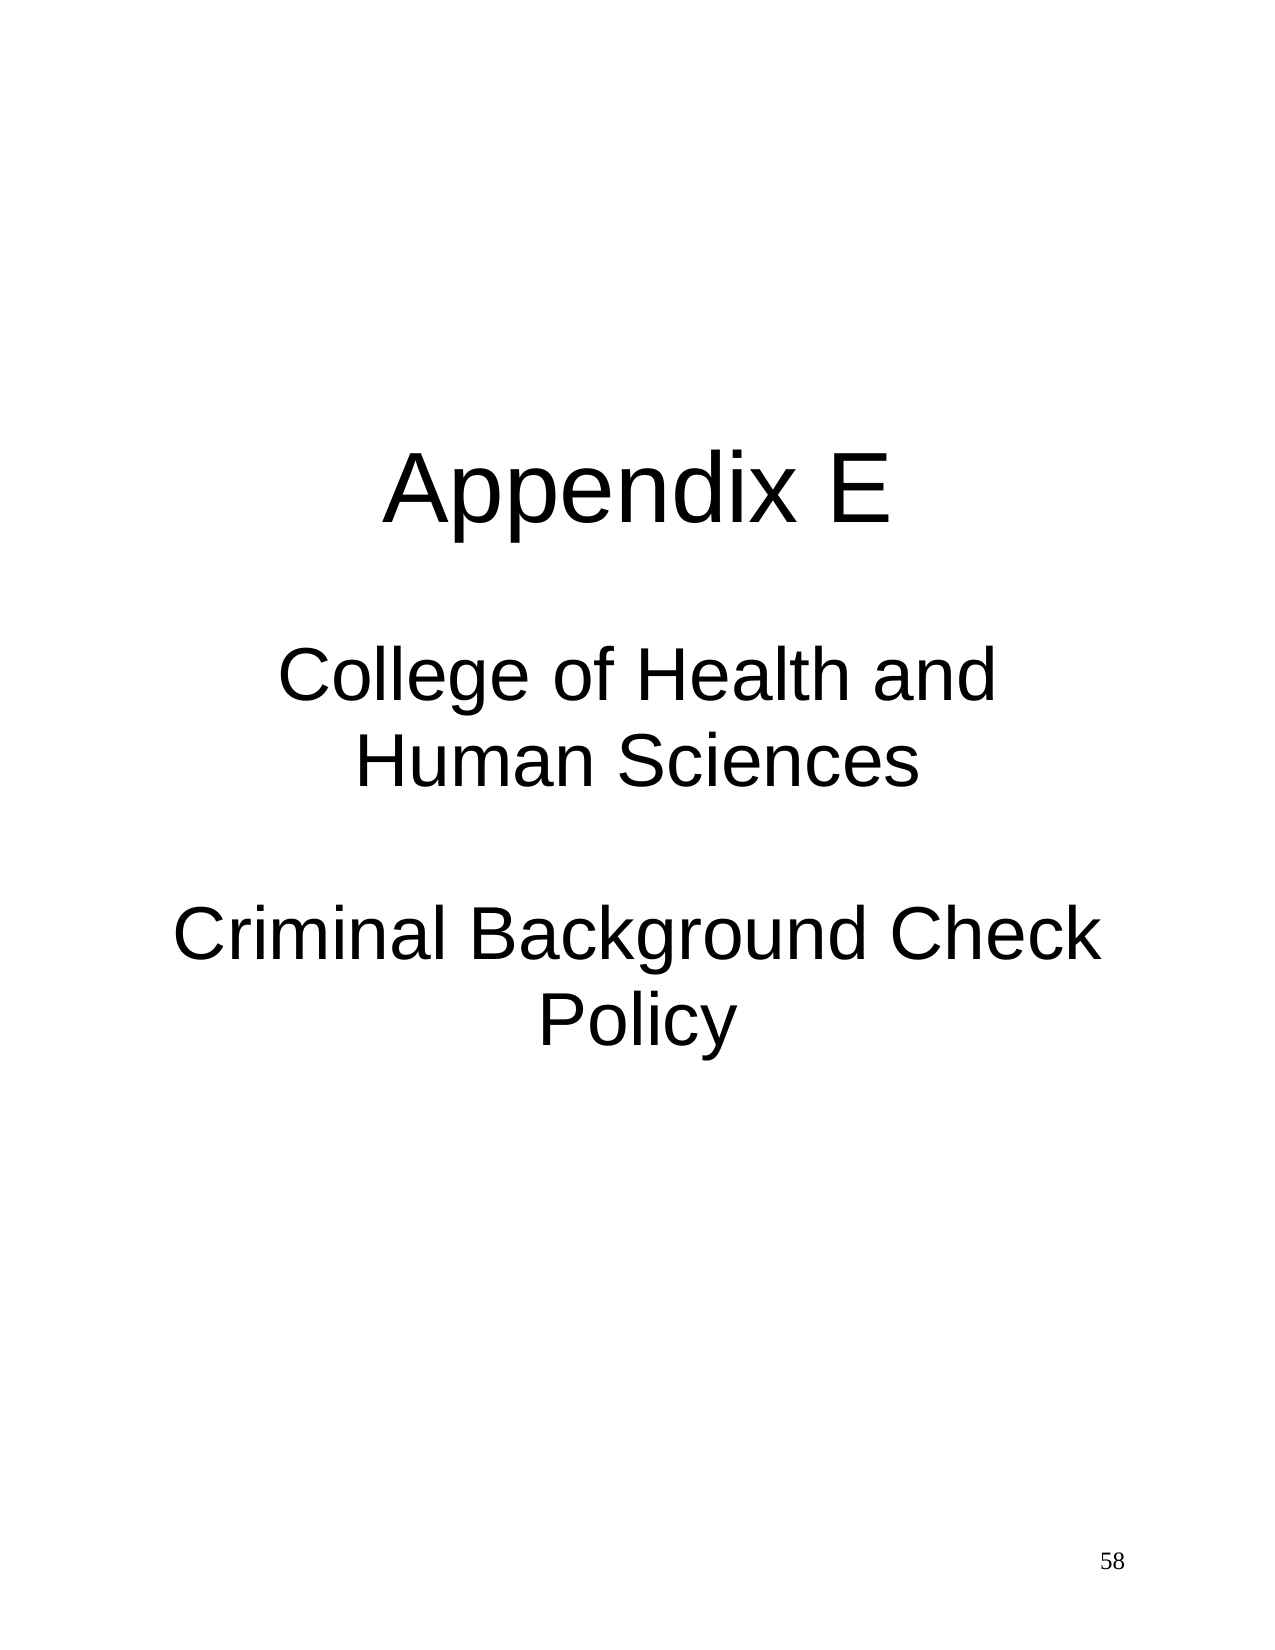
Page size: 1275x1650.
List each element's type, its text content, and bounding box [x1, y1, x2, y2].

text Appendix E [150, 429, 1125, 544]
text Criminal Background Check Policy [150, 889, 1125, 1061]
text Human Sciences [150, 716, 1125, 802]
text College of Health and [150, 630, 1125, 716]
